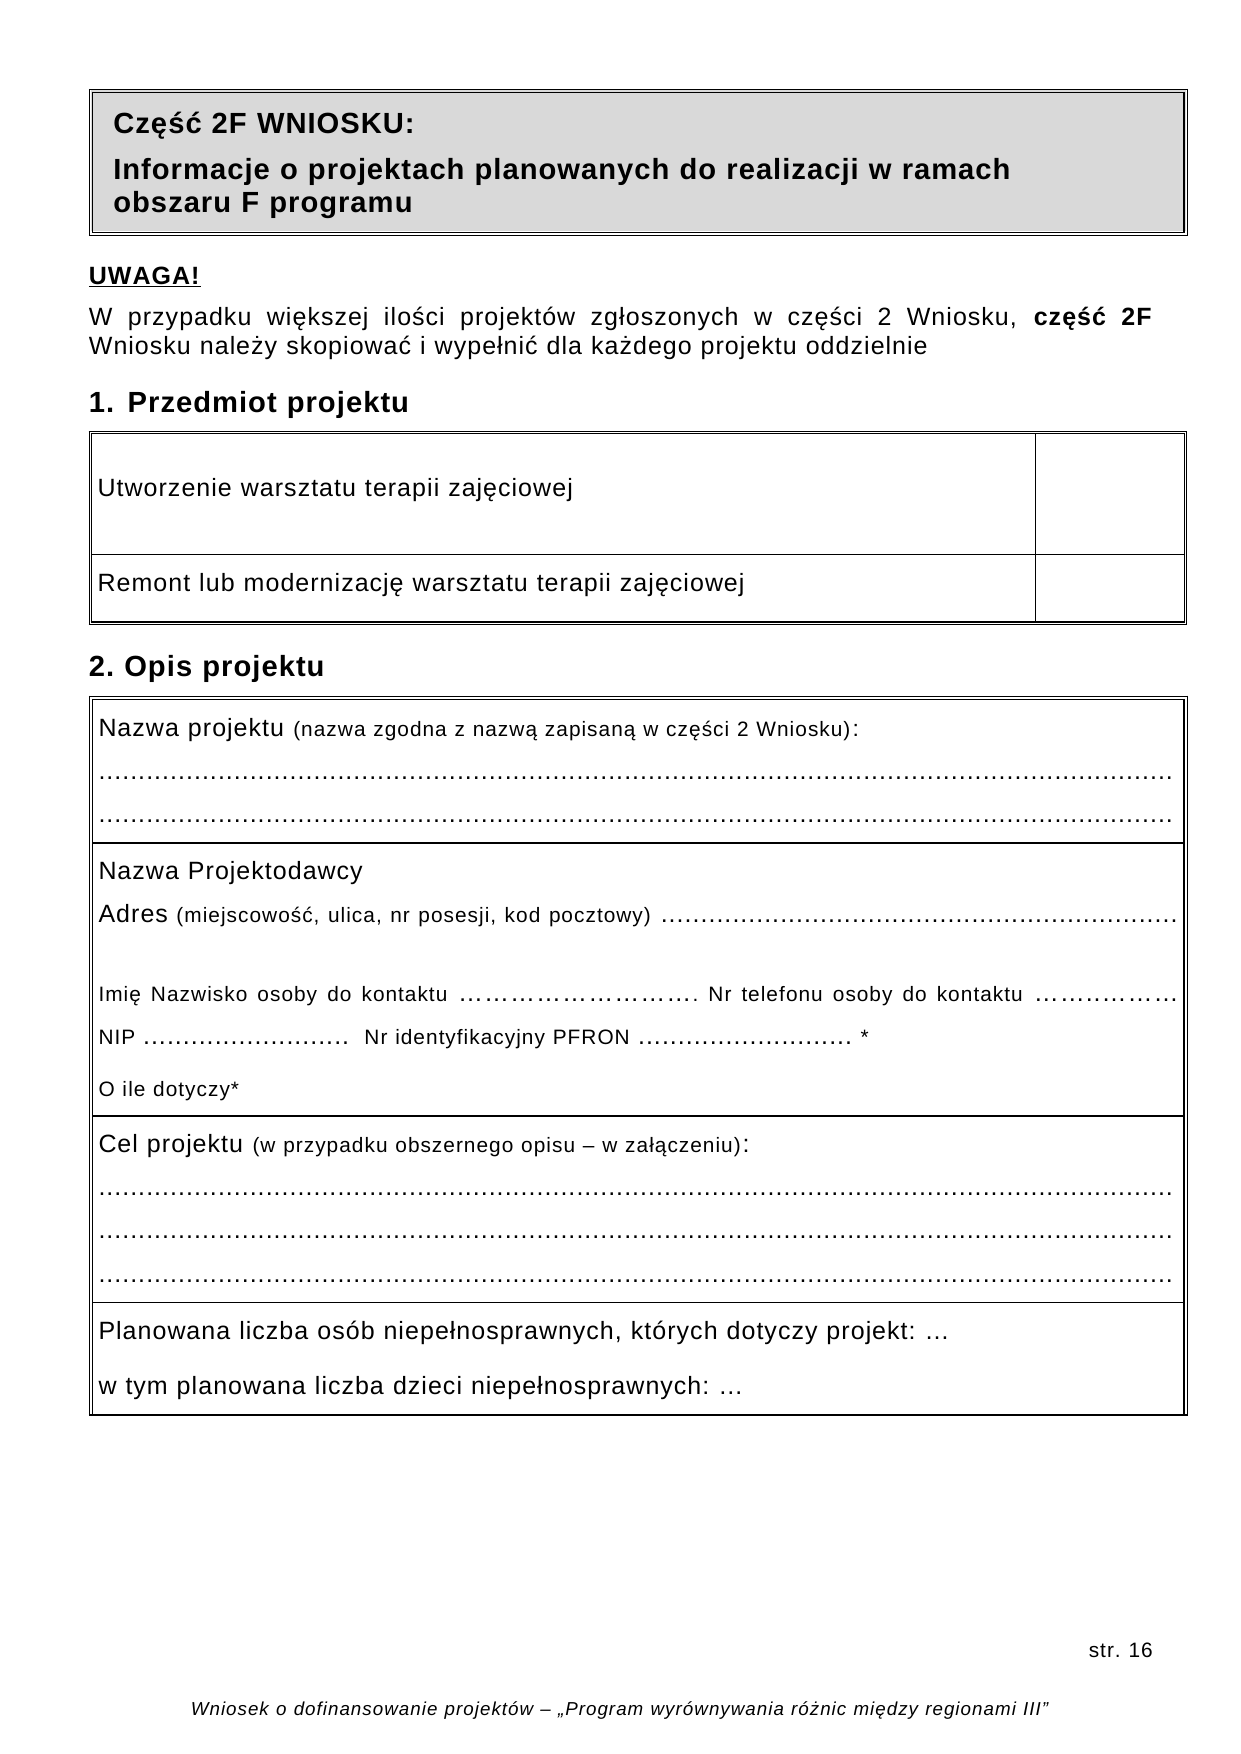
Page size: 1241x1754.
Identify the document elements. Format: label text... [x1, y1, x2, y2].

table_header Utworzenie warsztatu terapii zajęciowej [92, 434, 1035, 554]
text UWAGA! [89, 261, 1152, 290]
text 2. Opis projektu [89, 649, 1152, 683]
table_cell Remont lub modernizację warsztatu terapii zajęciowej [92, 555, 1035, 621]
text W przypadku większej ilości projektów zgłoszonych w części 2 Wniosku, część 2F Wniosku należy skopiować i wypełnić dla każdego projektu oddzielnie [89, 302, 1152, 360]
table_cell [1036, 555, 1184, 621]
table_header Część 2F WNIOSKU: Informacje o projektach planowanych do realizacji w ramach obszaru F programu [93, 93, 1183, 231]
table_header [1036, 434, 1184, 554]
table_cell Cel projektu (w przypadku obszernego opisu – w załączeniu): ..................................................................................................................................................................................................................................................................................................................................................................................................................... [93, 1117, 1183, 1302]
table_header Nazwa projektu (nazwa zgodna z nazwą zapisaną w części 2 Wniosku): ....................................................................................................................................... ....................................................................................................................................... [93, 700, 1183, 842]
table_cell Nazwa Projektodawcy Adres (miejscowość, ulica, nr posesji, kod pocztowy) ................................................................. Imię Nazwisko osoby do kontaktu ………………………. Nr telefonu osoby do kontaktu ……..……… NIP .......................... Nr identyfikacyjny PFRON ........................... * O ile dotyczy* [93, 844, 1183, 1115]
list Przedmiot projektu [89, 385, 1152, 418]
table_cell Planowana liczba osób niepełnosprawnych, których dotyczy projekt: … w tym planowana liczba dzieci niepełnosprawnych: … [93, 1303, 1183, 1414]
